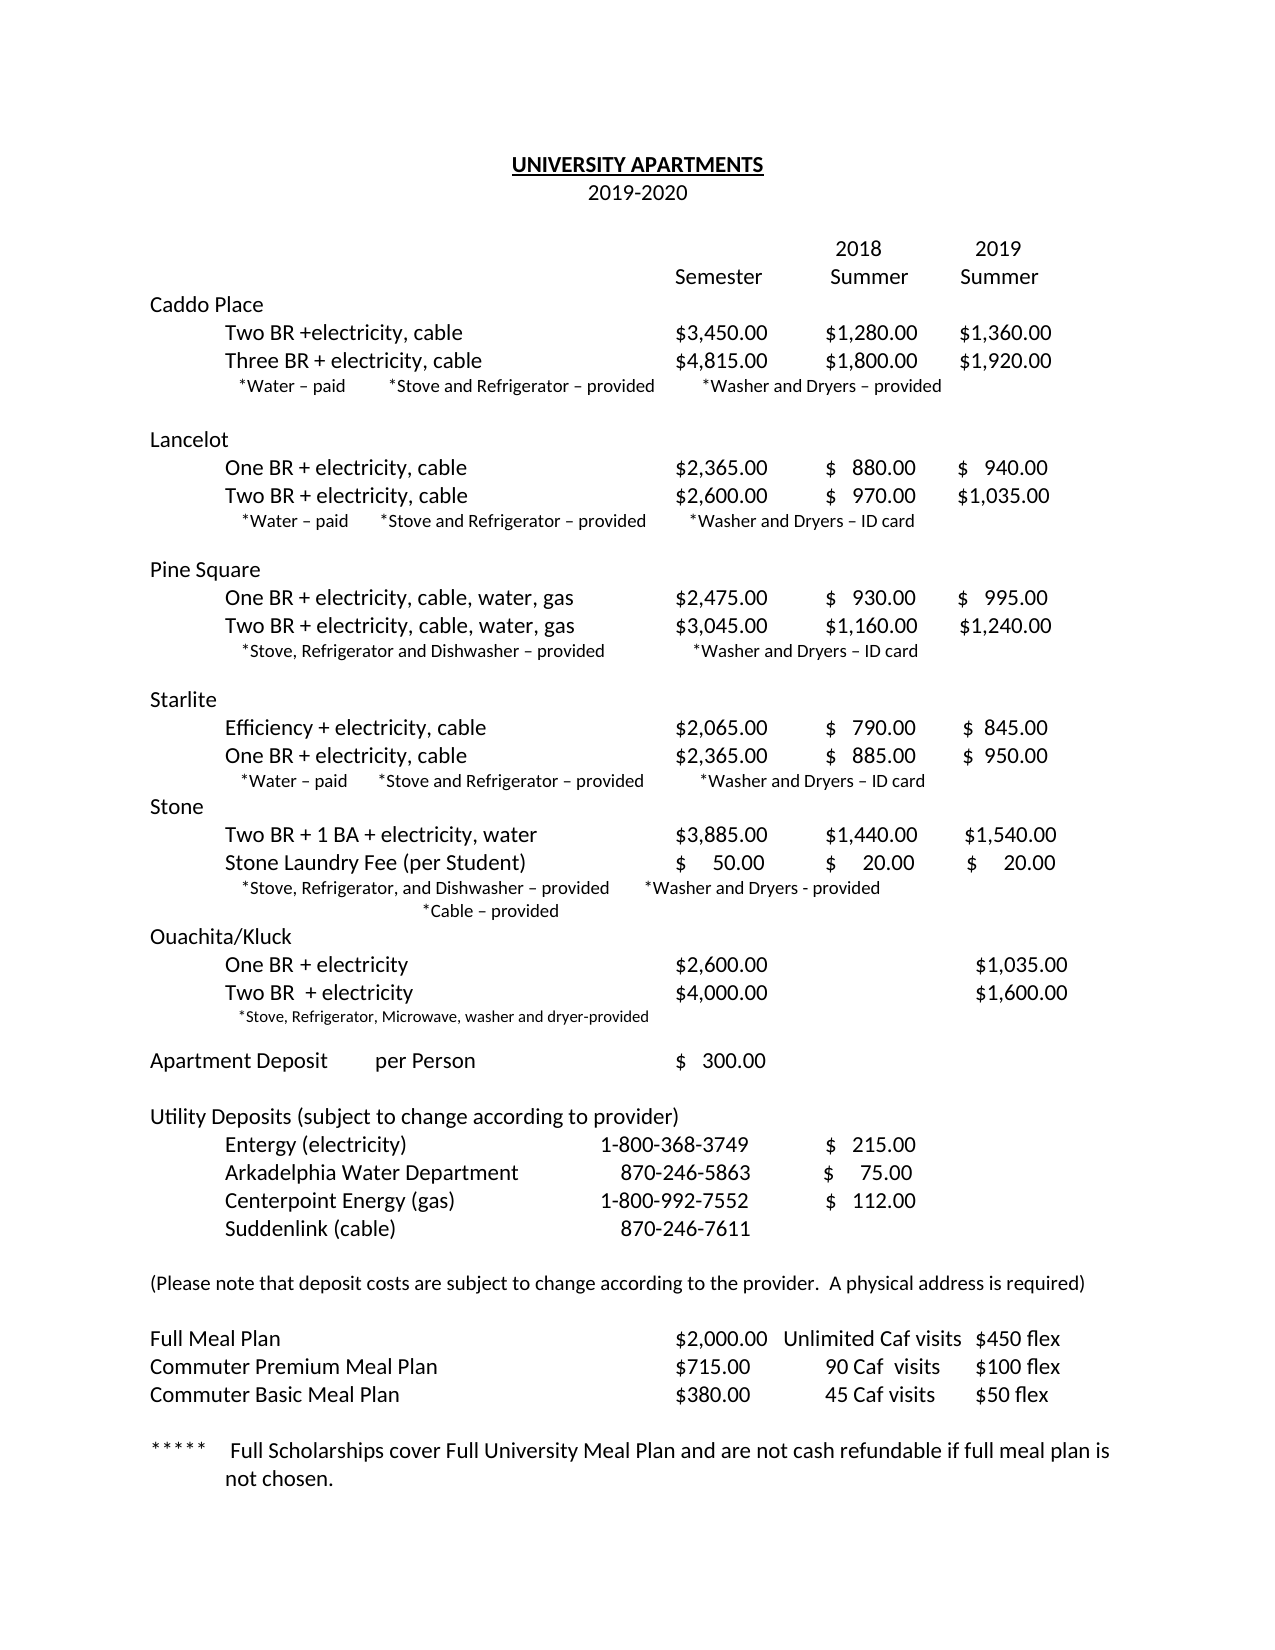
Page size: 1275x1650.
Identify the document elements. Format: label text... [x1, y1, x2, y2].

text Commuter Basic Meal Plan $380.00 45 Caf visits $50 flex [150, 1380, 1125, 1408]
text *Stove, Refrigerator, and Dishwasher – provided *Washer and Dryers - provided [150, 876, 1125, 899]
text ***** Full Scholarships cover Full University Meal Plan and are not cash refundable if full meal plan is not chosen. [150, 1436, 1125, 1492]
text Two BR + electricity, cable, water, gas $3,045.00 $1,160.00 $1,240.00 [150, 611, 1125, 639]
text *Water – paid *Stove and Refrigerator – provided *Washer and Dryers – provided [150, 374, 1125, 397]
text Lancelot [150, 425, 1125, 453]
text Pine Square [150, 555, 1125, 583]
text Commuter Premium Meal Plan $715.00 90 Caf visits $100 flex [150, 1352, 1125, 1380]
text Apartment Deposit per Person $ 300.00 [150, 1046, 1125, 1074]
text Full Meal Plan $2,000.00 Unlimited Caf visits $450 flex [150, 1324, 1125, 1352]
text Caddo Place [150, 290, 1125, 318]
text Two BR + 1 BA + electricity, water $3,885.00 $1,440.00 $1,540.00 [150, 820, 1125, 848]
text Stone Laundry Fee (per Student) $ 50.00 $ 20.00 $ 20.00 [150, 848, 1125, 876]
text Stone [150, 792, 1125, 820]
text Utility Deposits (subject to change according to provider) [150, 1102, 1125, 1131]
text One BR + electricity, cable $2,365.00 $ 885.00 $ 950.00 [150, 741, 1125, 769]
text *Stove, Refrigerator and Dishwasher – provided *Washer and Dryers – ID card [150, 639, 1125, 662]
text Entergy (electricity) 1-800-368-3749 $ 215.00 [150, 1131, 1125, 1158]
text *Cable – provided [150, 899, 1125, 922]
text *Water – paid *Stove and Refrigerator – provided *Washer and Dryers – ID card [150, 769, 1125, 792]
text One BR + electricity, cable, water, gas $2,475.00 $ 930.00 $ 995.00 [150, 583, 1125, 611]
text Semester Summer Summer [150, 262, 1125, 290]
text Efficiency + electricity, cable $2,065.00 $ 790.00 $ 845.00 [150, 713, 1125, 741]
text 2019-2020 [150, 178, 1125, 206]
text Two BR +electricity, cable $3,450.00 $1,280.00 $1,360.00 [150, 318, 1125, 346]
text One BR + electricity $2,600.00 $1,035.00 [150, 950, 1125, 978]
text Two BR + electricity, cable $2,600.00 $ 970.00 $1,035.00 [150, 481, 1125, 509]
text Starlite [150, 685, 1125, 713]
text Three BR + electricity, cable $4,815.00 $1,800.00 $1,920.00 [150, 346, 1125, 374]
text One BR + electricity, cable $2,365.00 $ 880.00 $ 940.00 [150, 453, 1125, 481]
text 2018 2019 [150, 234, 1125, 262]
text Ouachita/Kluck [150, 922, 1125, 950]
text UNIVERSITY APARTMENTS [150, 150, 1125, 178]
text Centerpoint Energy (gas) 1-800-992-7552 $ 112.00 [150, 1187, 1125, 1214]
text (Please note that deposit costs are subject to change according to the provider. A physical address is required) [150, 1271, 1125, 1296]
text Suddenlink (cable) 870-246-7611 [150, 1214, 1125, 1243]
text Arkadelphia Water Department 870-246-5863 $ 75.00 [150, 1158, 1125, 1187]
text Two BR + electricity $4,000.00 $1,600.00 [150, 978, 1125, 1006]
text *Water – paid *Stove and Refrigerator – provided *Washer and Dryers – ID card [150, 509, 1125, 532]
text *Stove, Refrigerator, Microwave, washer and dryer-provided [150, 1006, 1125, 1026]
